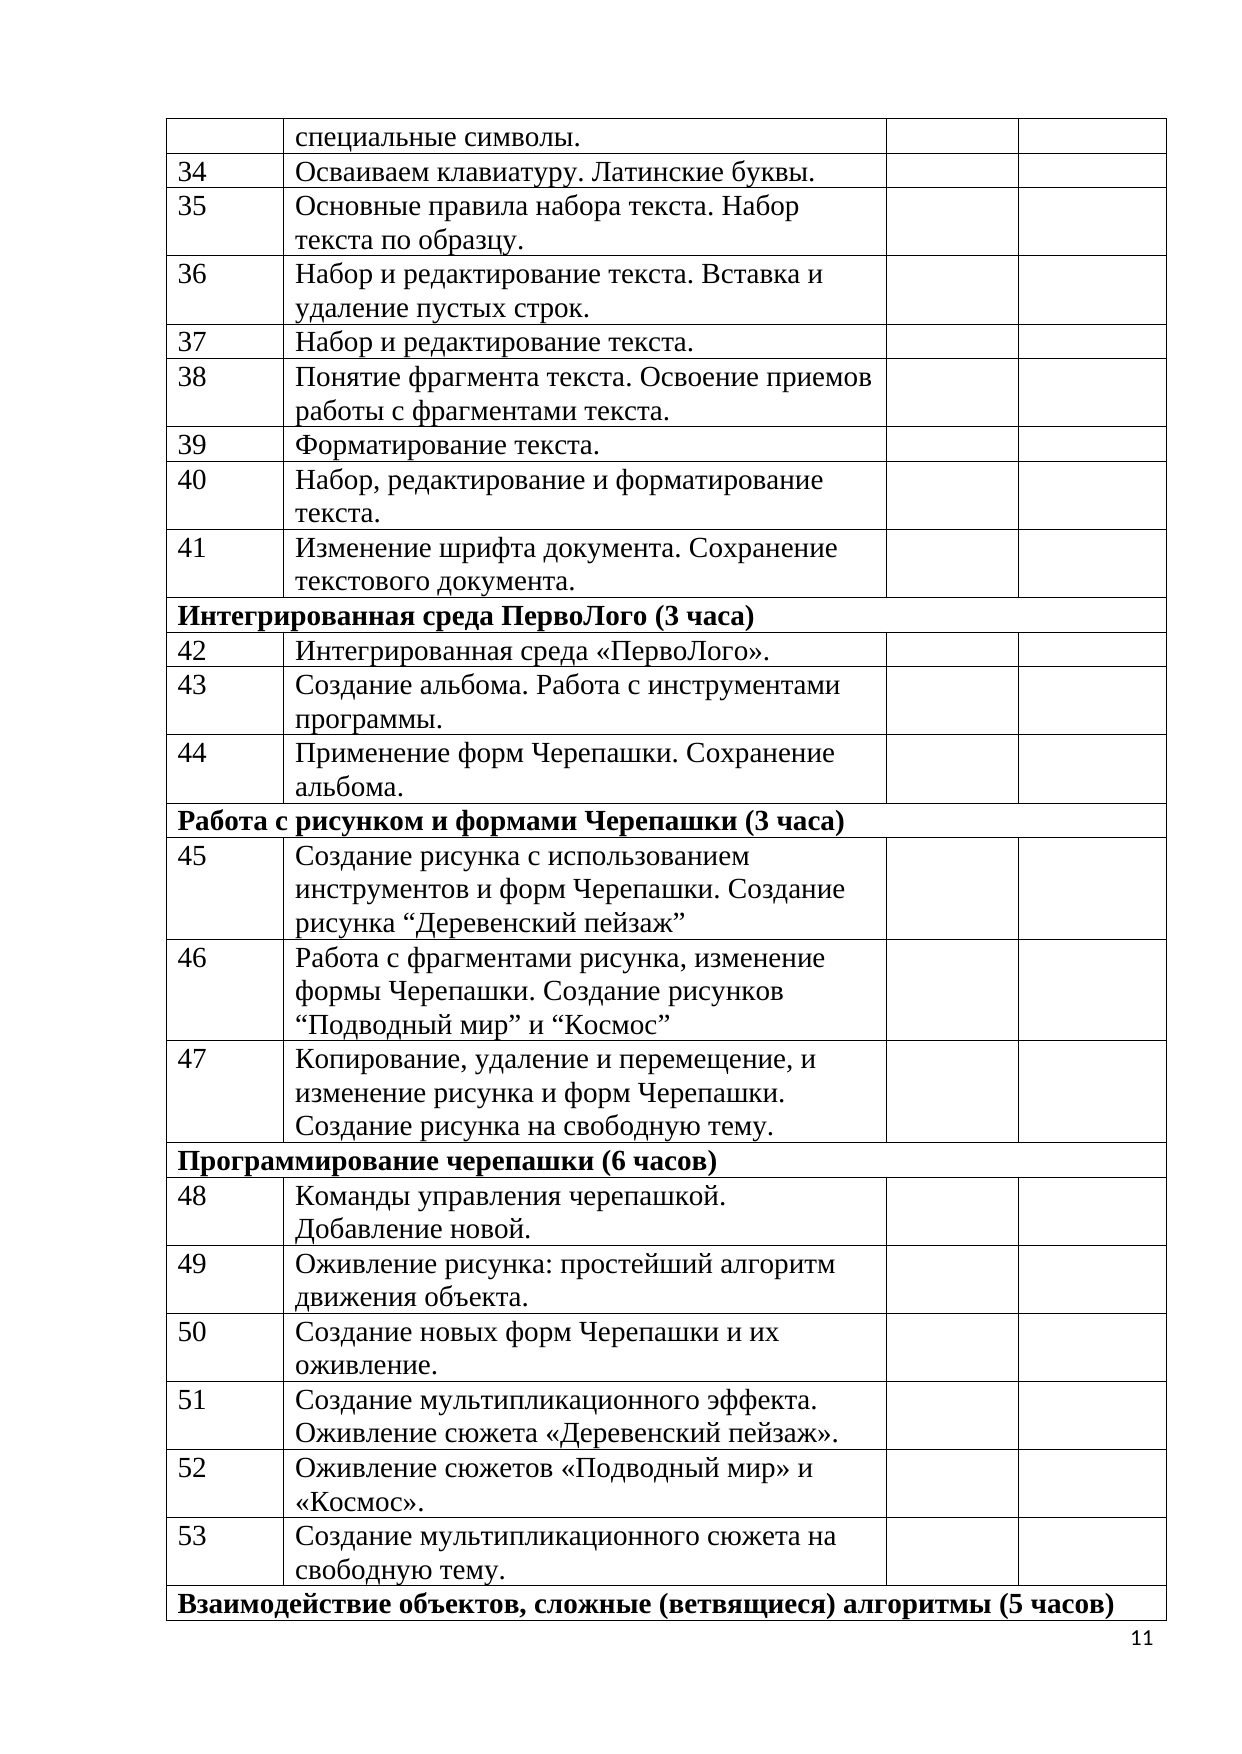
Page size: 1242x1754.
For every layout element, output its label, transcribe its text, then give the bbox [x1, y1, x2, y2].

table_cell [1019, 1518, 1166, 1585]
table_cell 42 [167, 633, 283, 666]
table_cell [1019, 1314, 1166, 1381]
table_cell 53 [167, 1518, 283, 1585]
table_cell 40 [167, 462, 283, 529]
table_cell [887, 1314, 1018, 1381]
table_cell [887, 1518, 1018, 1585]
table_cell Работа с фрагментами рисунка, изменение формы Черепашки. Создание рисунков “Подводный мир” и “Космос” [284, 940, 886, 1040]
table_cell [1019, 838, 1166, 939]
table_cell Создание новых форм Черепашки и их оживление. [284, 1314, 886, 1381]
table_cell [887, 1450, 1018, 1517]
table_cell [887, 462, 1018, 529]
table_cell 52 [167, 1450, 283, 1517]
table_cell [284, 119, 886, 153]
table_cell [887, 667, 1018, 734]
table_cell [887, 1382, 1018, 1449]
table_cell [887, 530, 1018, 597]
table_cell Копирование, удаление и перемещение, и изменение рисунка и форм Черепашки. Создание рисунка на свободную тему. [284, 1041, 886, 1142]
table_cell 41 [167, 530, 283, 597]
table_cell [1019, 1450, 1166, 1517]
table_cell [1019, 530, 1166, 597]
table_cell 38 [167, 359, 283, 426]
table_cell [887, 256, 1018, 323]
table_cell 51 [167, 1382, 283, 1449]
table_cell 50 [167, 1314, 283, 1381]
table_cell [887, 325, 1018, 358]
table_cell [1019, 427, 1166, 461]
table_cell 49 [167, 1246, 283, 1313]
table_cell [887, 1178, 1018, 1245]
table_cell [887, 735, 1018, 802]
table_cell Осваиваем клавиатуру. Латинские буквы. [284, 154, 886, 187]
table_cell [887, 359, 1018, 426]
table_cell 37 [167, 325, 283, 358]
table_cell Понятие фрагмента текста. Освоение приемов работы с фрагментами текста. [284, 359, 886, 426]
table_cell Изменение шрифта документа. Сохранение текстового документа. [284, 530, 886, 597]
table_cell 46 [167, 940, 283, 1040]
table_cell 36 [167, 256, 283, 323]
table_cell Набор, редактирование и форматирование текста. [284, 462, 886, 529]
table_cell Команды управления черепашкой. Добавление новой. [284, 1178, 886, 1245]
table_cell [887, 427, 1018, 461]
table_cell [1019, 359, 1166, 426]
table_cell Оживление сюжетов «Подводный мир» и «Космос». [284, 1450, 886, 1517]
table_cell [1019, 735, 1166, 802]
table_cell [1019, 1246, 1166, 1313]
table_cell 44 [167, 735, 283, 802]
table_cell [1019, 1041, 1166, 1142]
table_cell [1019, 188, 1166, 255]
table_cell Создание рисунка с использованием инструментов и форм Черепашки. Создание рисунка “Деревенский пейзаж” [284, 838, 886, 939]
table_cell [887, 633, 1018, 666]
table_cell Интегрированная среда «ПервоЛого». [284, 633, 886, 666]
table_cell 45 [167, 838, 283, 939]
table_cell Интегрированная среда ПервоЛого (3 часа) [167, 598, 1166, 632]
table_cell Программирование черепашки (6 часов) [167, 1143, 1166, 1177]
table_cell [1019, 256, 1166, 323]
table_cell Создание альбома. Работа с инструментами программы. [284, 667, 886, 734]
table_cell 48 [167, 1178, 283, 1245]
table_cell Основные правила набора текста. Набор текста по образцу. [284, 188, 886, 255]
table_cell [887, 1041, 1018, 1142]
table_cell 34 [167, 154, 283, 187]
table_cell [1019, 119, 1166, 153]
table_cell 35 [167, 188, 283, 255]
table_cell Создание мультипликационного эффекта. Оживление сюжета «Деревенский пейзаж». [284, 1382, 886, 1449]
table_cell 39 [167, 427, 283, 461]
table_cell [1019, 1178, 1166, 1245]
table_cell [1019, 462, 1166, 529]
table_cell Оживление рисунка: простейший алгоритм движения объекта. [284, 1246, 886, 1313]
table_cell Создание мультипликационного сюжета на свободную тему. [284, 1518, 886, 1585]
table_cell [1019, 633, 1166, 666]
table_cell [1019, 325, 1166, 358]
table_cell [887, 940, 1018, 1040]
table_cell [887, 188, 1018, 255]
table_cell [1019, 154, 1166, 187]
table_cell [1019, 667, 1166, 734]
table_cell Набор и редактирование текста. [284, 325, 886, 358]
table_cell 33 [167, 119, 283, 153]
table_cell Набор и редактирование текста. Вставка и удаление пустых строк. [284, 256, 886, 323]
table_cell Применение форм Черепашки. Сохранение альбома. [284, 735, 886, 802]
table_cell [1019, 940, 1166, 1040]
table_cell [887, 1246, 1018, 1313]
table_cell [887, 154, 1018, 187]
table_cell Форматирование текста. [284, 427, 886, 461]
table_cell [887, 838, 1018, 939]
table_cell [1019, 1382, 1166, 1449]
table_cell Работа с рисунком и формами Черепашки (3 часа) [167, 804, 1166, 837]
table_cell 47 [167, 1041, 283, 1142]
table_cell 43 [167, 667, 283, 734]
table_cell Взаимодействие объектов, сложные (ветвящиеся) алгоритмы (5 часов) [167, 1586, 1166, 1620]
table_cell [887, 119, 1018, 153]
